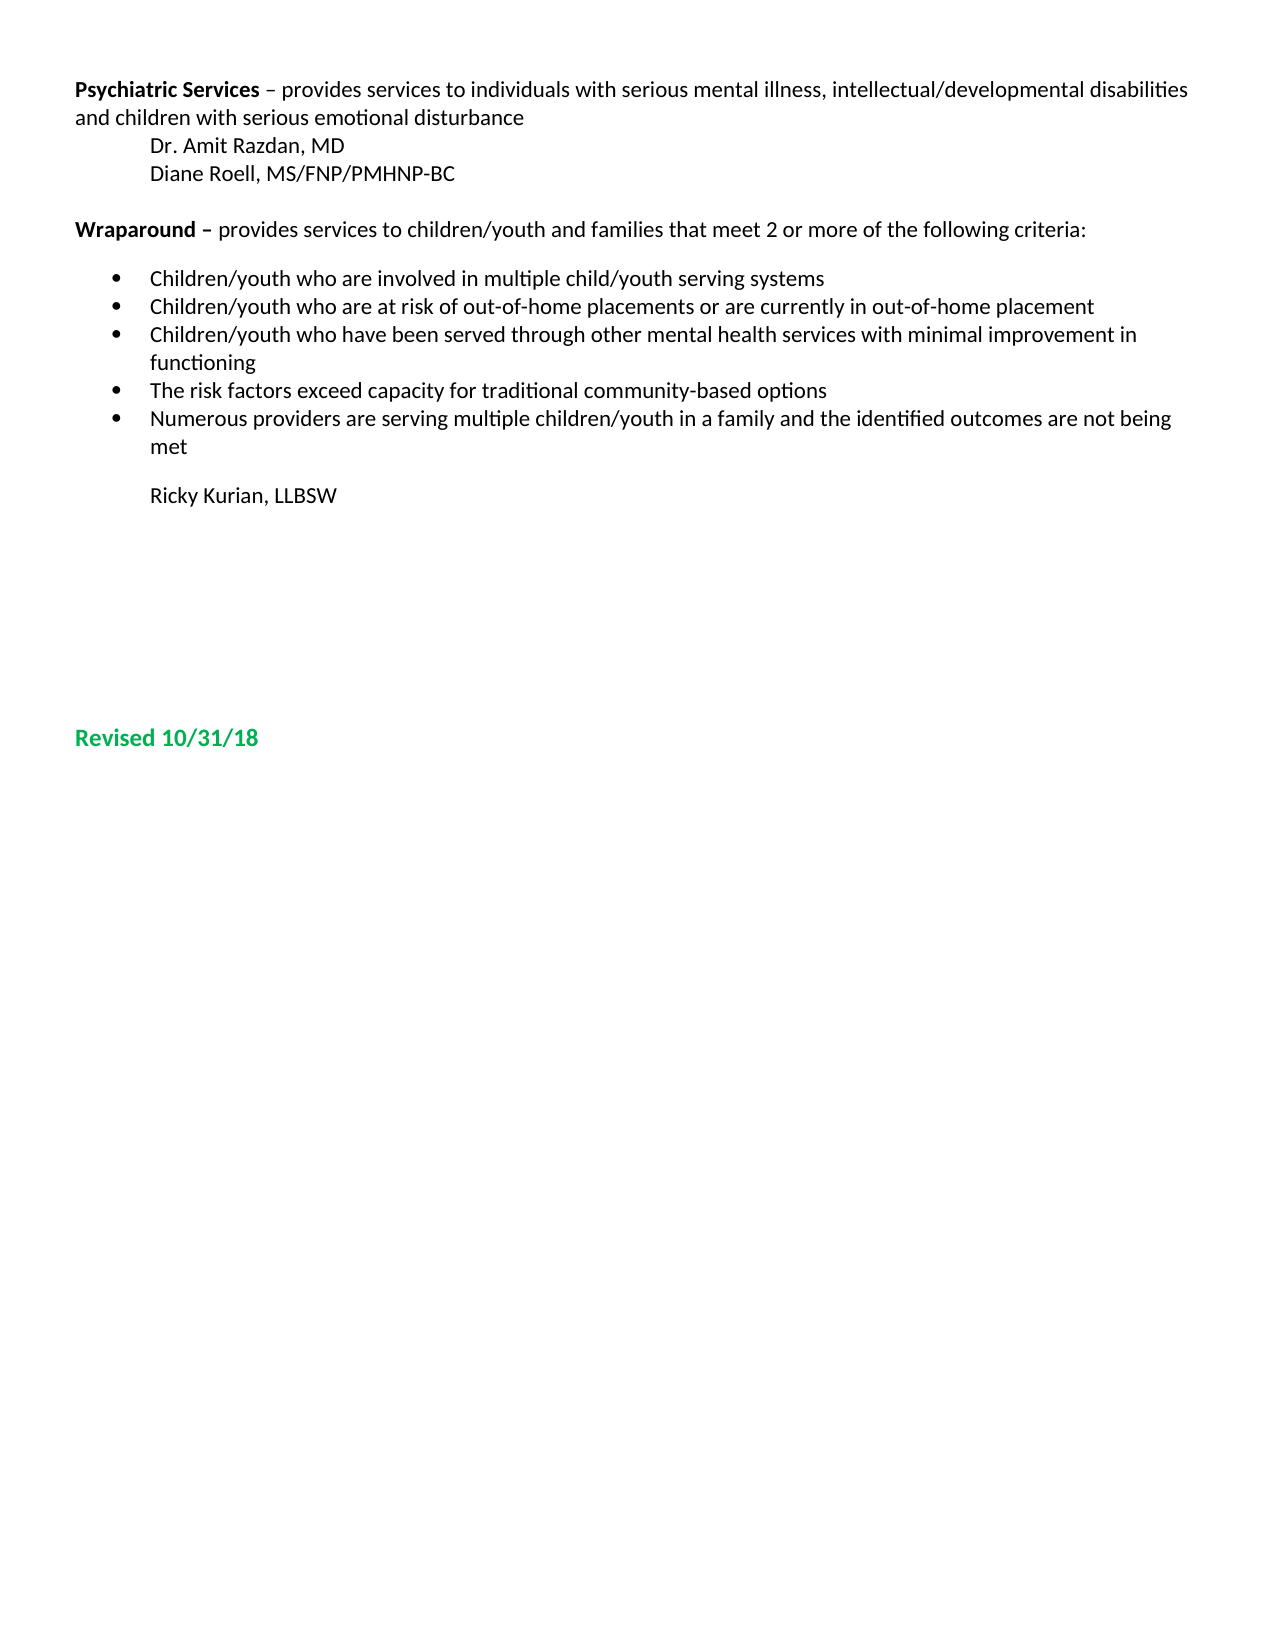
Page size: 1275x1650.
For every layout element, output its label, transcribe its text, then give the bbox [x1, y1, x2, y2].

list Children/youth who have been served through other mental health services with minimal improvement in functioning [112, 320, 1200, 376]
text Ricky Kurian, LLBSW [75, 481, 1200, 509]
list The risk factors exceed capacity for traditional community-based options [112, 376, 1200, 404]
text Psychiatric Services – provides services to individuals with serious mental illness, intellectual/developmental disabilities and children with serious emotional disturbance [75, 75, 1200, 131]
text Diane Roell, MS/FNP/PMHNP-BC [75, 159, 1200, 187]
list Numerous providers are serving multiple children/youth in a family and the identified outcomes are not being met [112, 404, 1200, 460]
text Revised 10/31/18 [75, 723, 1200, 753]
list Children/youth who are at risk of out-of-home placements or are currently in out-of-home placement [112, 292, 1200, 320]
list Children/youth who are involved in multiple child/youth serving systems [112, 264, 1200, 292]
text Wraparound – provides services to children/youth and families that meet 2 or more of the following criteria: [75, 215, 1200, 243]
text Dr. Amit Razdan, MD [75, 131, 1200, 159]
